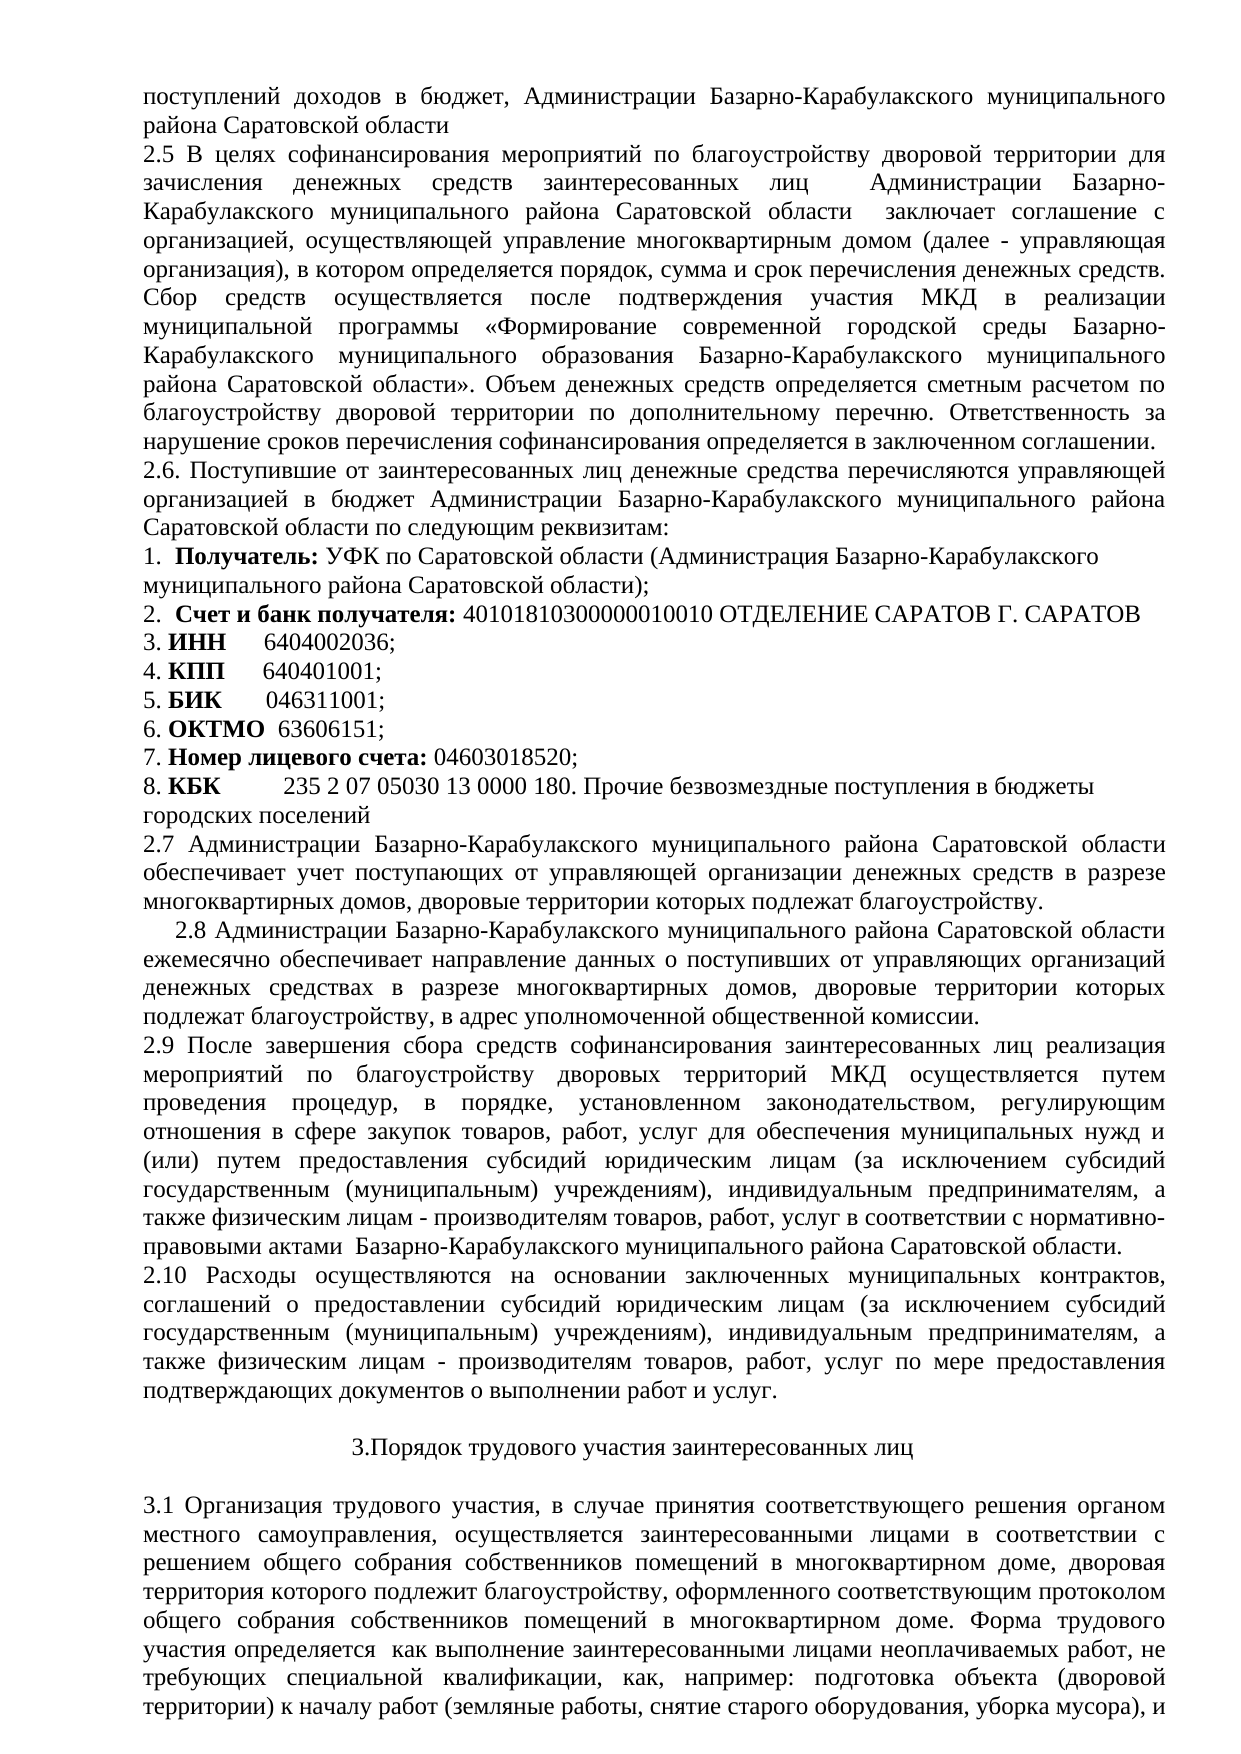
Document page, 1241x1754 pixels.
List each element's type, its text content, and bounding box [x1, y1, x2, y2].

text 3. ИНН 6404002036; [143, 627, 1166, 656]
text 2.9 После завершения сбора средств софинансирования заинтересованных лиц реализация мероприятий по благоустройству дворовых территорий МКД осуществляется путем проведения процедур, в порядке, установленном законодательством, регулирующим отношения в сфере закупок товаров, работ, услуг для обеспечения муниципальных нужд и (или) путем предоставления субсидий юридическим лицам (за исключением субсидий государственным (муниципальным) учреждениям), индивидуальным предпринимателям, а также физическим лицам - производителям товаров, работ, услуг в соответствии с нормативно-правовыми актами Базарно-Карабулакского муниципального района Саратовской области. [143, 1030, 1166, 1260]
list Получатель: УФК по Саратовской области (Администрация Базарно-Карабулакского муниципального района Саратовской области); [143, 541, 1166, 599]
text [143, 1490, 1166, 1720]
text 2.5 В целях софинансирования мероприятий по благоустройству дворовой территории для зачисления денежных средств заинтересованных лиц Администрации Базарно-Карабулакского муниципального района Саратовской области заключает соглашение с организацией, осуществляющей управление многоквартирным домом (далее - управляющая организация), в котором определяется порядок, сумма и срок перечисления денежных средств. Сбор средств осуществляется после подтверждения участия МКД в реализации муниципальной программы «Формирование современной городской среды Базарно-Карабулакского муниципального образования Базарно-Карабулакского муниципального района Саратовской области». Объем денежных средств определяется сметным расчетом по благоустройству дворовой территории по дополнительному перечню. Ответственность за нарушение сроков перечисления софинансирования определяется в заключенном соглашении. [143, 139, 1166, 455]
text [143, 81, 1166, 139]
list Счет и банк получателя: 40101810300000010010 ОТДЕЛЕНИЕ САРАТОВ Г. САРАТОВ [143, 599, 1166, 627]
text 2.8 Администрации Базарно-Карабулакского муниципального района Саратовской области ежемесячно обеспечивает направление данных о поступивших от управляющих организаций денежных средствах в разрезе многоквартирных домов, дворовые территории которых подлежат благоустройству, в адрес уполномоченной общественной комиссии. [143, 915, 1166, 1030]
text 3.Порядок трудового участия заинтересованных лиц [98, 1432, 1166, 1461]
text 2.6. Поступившие от заинтересованных лиц денежные средства перечисляются управляющей организацией в бюджет Администрации Базарно-Карабулакского муниципального района Саратовской области по следующим реквизитам: [143, 455, 1166, 541]
text 8. КБК 235 2 07 05030 13 0000 180. Прочие безвозмездные поступления в бюджеты городских поселений [143, 771, 1166, 829]
text 4. КПП 640401001; [143, 656, 1166, 685]
text 2.7 Администрации Базарно-Карабулакского муниципального района Саратовской области обеспечивает учет поступающих от управляющей организации денежных средств в разрезе многоквартирных домов, дворовые территории которых подлежат благоустройству. [143, 829, 1166, 915]
text 7. Номер лицевого счета: 04603018520; [143, 742, 1166, 771]
text 5. БИК 046311001; [143, 685, 1166, 714]
text 6. ОКТМО 63606151; [143, 714, 1166, 742]
text 2.10 Расходы осуществляются на основании заключенных муниципальных контрактов, соглашений о предоставлении субсидий юридическим лицам (за исключением субсидий государственным (муниципальным) учреждениям), индивидуальным предпринимателям, а также физическим лицам - производителям товаров, работ, услуг по мере предоставления подтверждающих документов о выполнении работ и услуг. [143, 1260, 1166, 1404]
